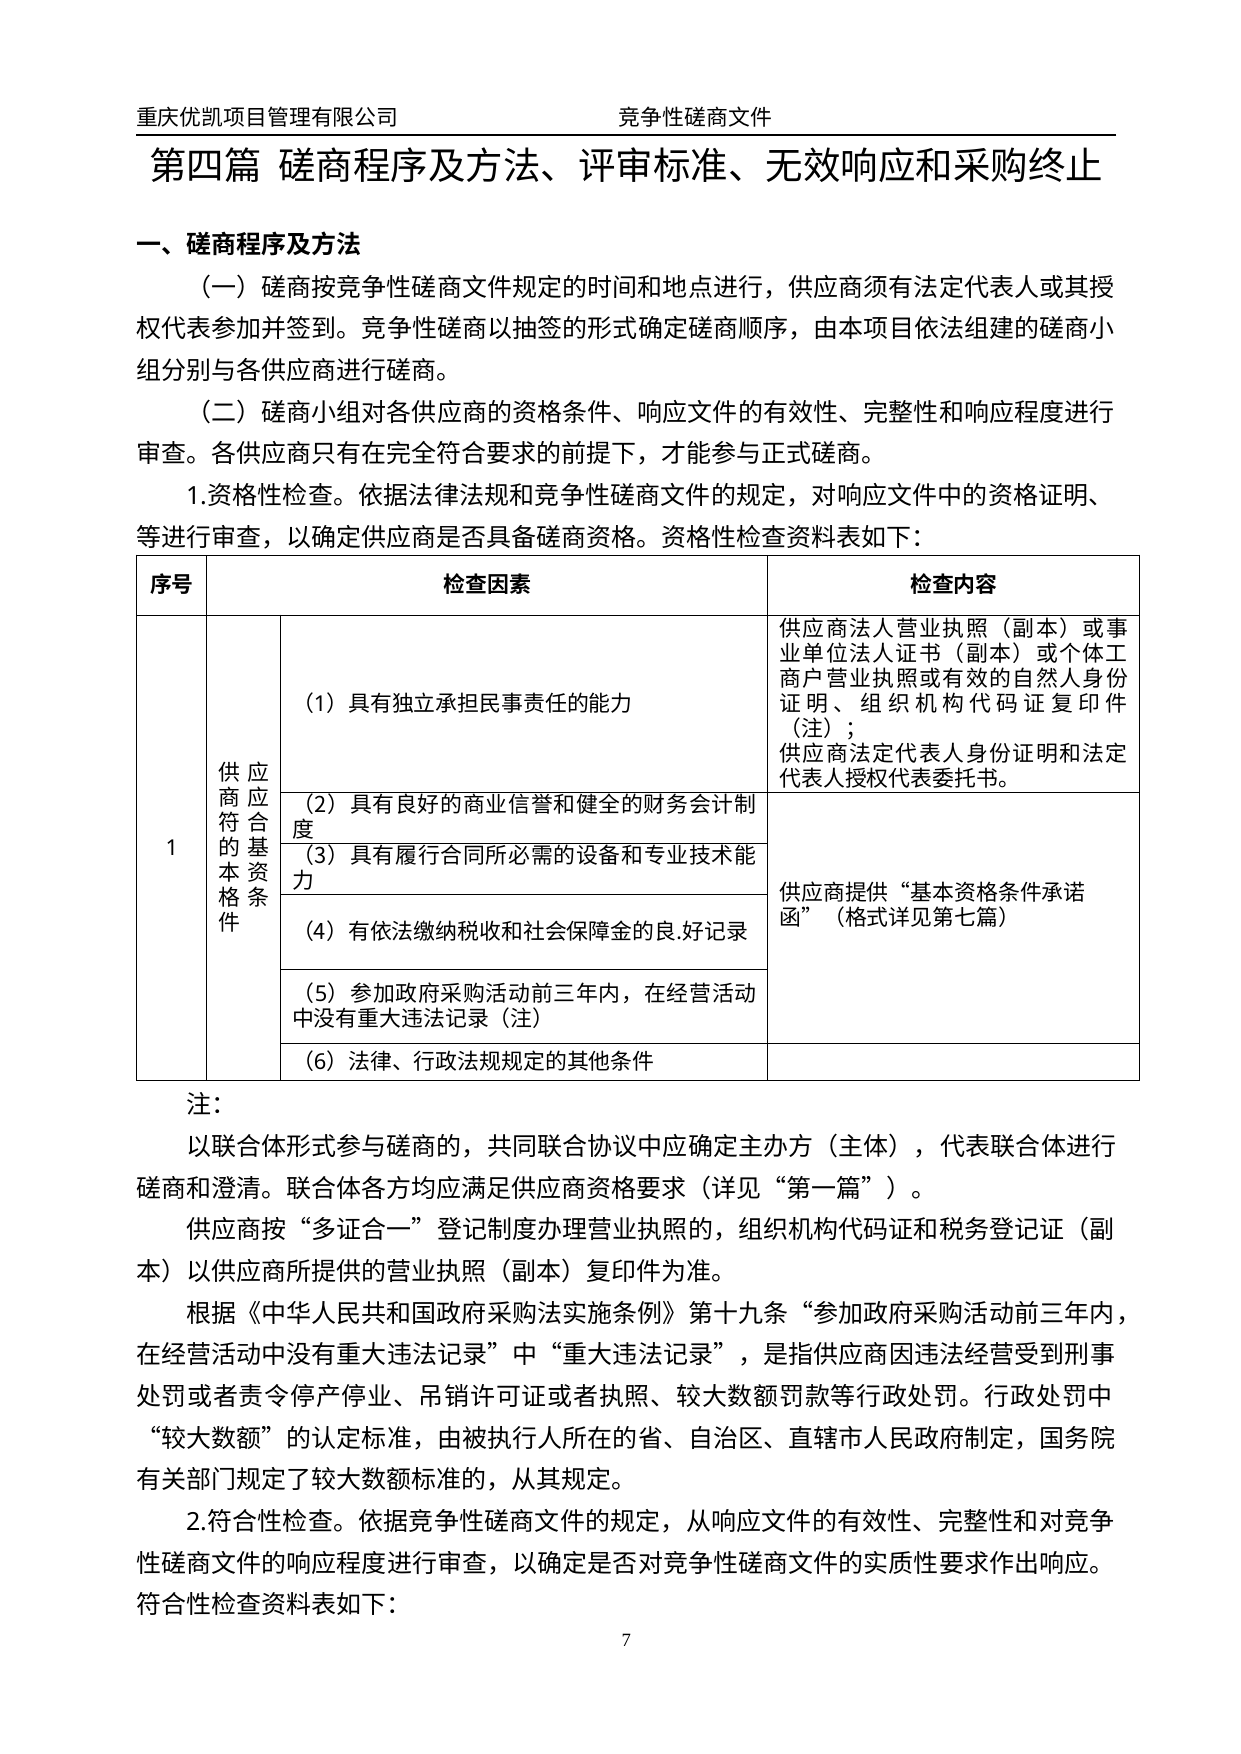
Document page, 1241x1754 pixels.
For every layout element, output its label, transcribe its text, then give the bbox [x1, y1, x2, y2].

table_cell 供应商提供“基本资格条件承诺函”（格式详见第七篇） [768, 793, 1139, 1043]
table_cell [768, 1044, 1139, 1079]
text （一）磋商按竞争性磋商文件规定的时间和地点进行，供应商须有法定代表人或其授权代表参加并签到。竞争性磋商以抽签的形式确定磋商顺序，由本项目依法组建的磋商小组分别与各供应商进行磋商。 [136, 263, 1116, 388]
text 1.资格性检查。依据法律法规和竞争性磋商文件的规定，对响应文件中的资格证明、等进行审查，以确定供应商是否具备磋商资格。资格性检查资料表如下： [136, 471, 1116, 554]
table_cell （5）参加政府采购活动前三年内，在经营活动中没有重大违法记录（注） [281, 970, 767, 1043]
table_cell 供应商法人营业执照（副本）或事业单位法人证书（副本）或个体工商户营业执照或有效的自然人身份证明、组织机构代码证复印件（注）； 供应商法定代表人身份证明和法定代表人授权代表委托书。 [768, 616, 1139, 792]
table_cell 供应商应符合的基本资格条件 [207, 616, 280, 1079]
table_cell （4）有依法缴纳税收和社会保障金的良.好记录 [281, 895, 767, 969]
subtitle 第四篇 磋商程序及方法、评审标准、无效响应和采购终止 [136, 136, 1116, 190]
text 供应商按“多证合一”登记制度办理营业执照的，组织机构代码证和税务登记证（副本）以供应商所提供的营业执照（副本）复印件为准。 [136, 1206, 1116, 1289]
table_cell （3）具有履行合同所必需的设备和专业技术能力 [281, 844, 767, 894]
subtitle 一、磋商程序及方法 [136, 217, 1116, 263]
table_cell （6）法律、行政法规规定的其他条件 [281, 1044, 767, 1079]
table_cell 1 [137, 616, 206, 1079]
text 根据《中华人民共和国政府采购法实施条例》第十九条“参加政府采购活动前三年内，在经营活动中没有重大违法记录”中“重大违法记录”，是指供应商因违法经营受到刑事处罚或者责令停产停业、吊销许可证或者执照、较大数额罚款等行政处罚。行政处罚中“较大数额”的认定标准，由被执行人所在的省、自治区、直辖市人民政府制定，国务院有关部门规定了较大数额标准的，从其规定。 [136, 1289, 1116, 1497]
table_header 检查因素 [207, 556, 767, 614]
text 注： [136, 1081, 1116, 1122]
text 2.符合性检查。依据竞争性磋商文件的规定，从响应文件的有效性、完整性和对竞争性磋商文件的响应程度进行审查，以确定是否对竞争性磋商文件的实质性要求作出响应。符合性检查资料表如下： [136, 1497, 1116, 1622]
table_cell （2）具有良好的商业信誉和健全的财务会计制度 [281, 793, 767, 843]
table_header 序号 [137, 556, 206, 614]
text 以联合体形式参与磋商的，共同联合协议中应确定主办方（主体），代表联合体进行磋商和澄清。联合体各方均应满足供应商资格要求（详见“第一篇”）。 [136, 1122, 1116, 1206]
text （二）磋商小组对各供应商的资格条件、响应文件的有效性、完整性和响应程度进行审查。各供应商只有在完全符合要求的前提下，才能参与正式磋商。 [136, 388, 1116, 471]
table_header 检查内容 [768, 556, 1139, 614]
table_cell （1）具有独立承担民事责任的能力 [281, 616, 767, 792]
